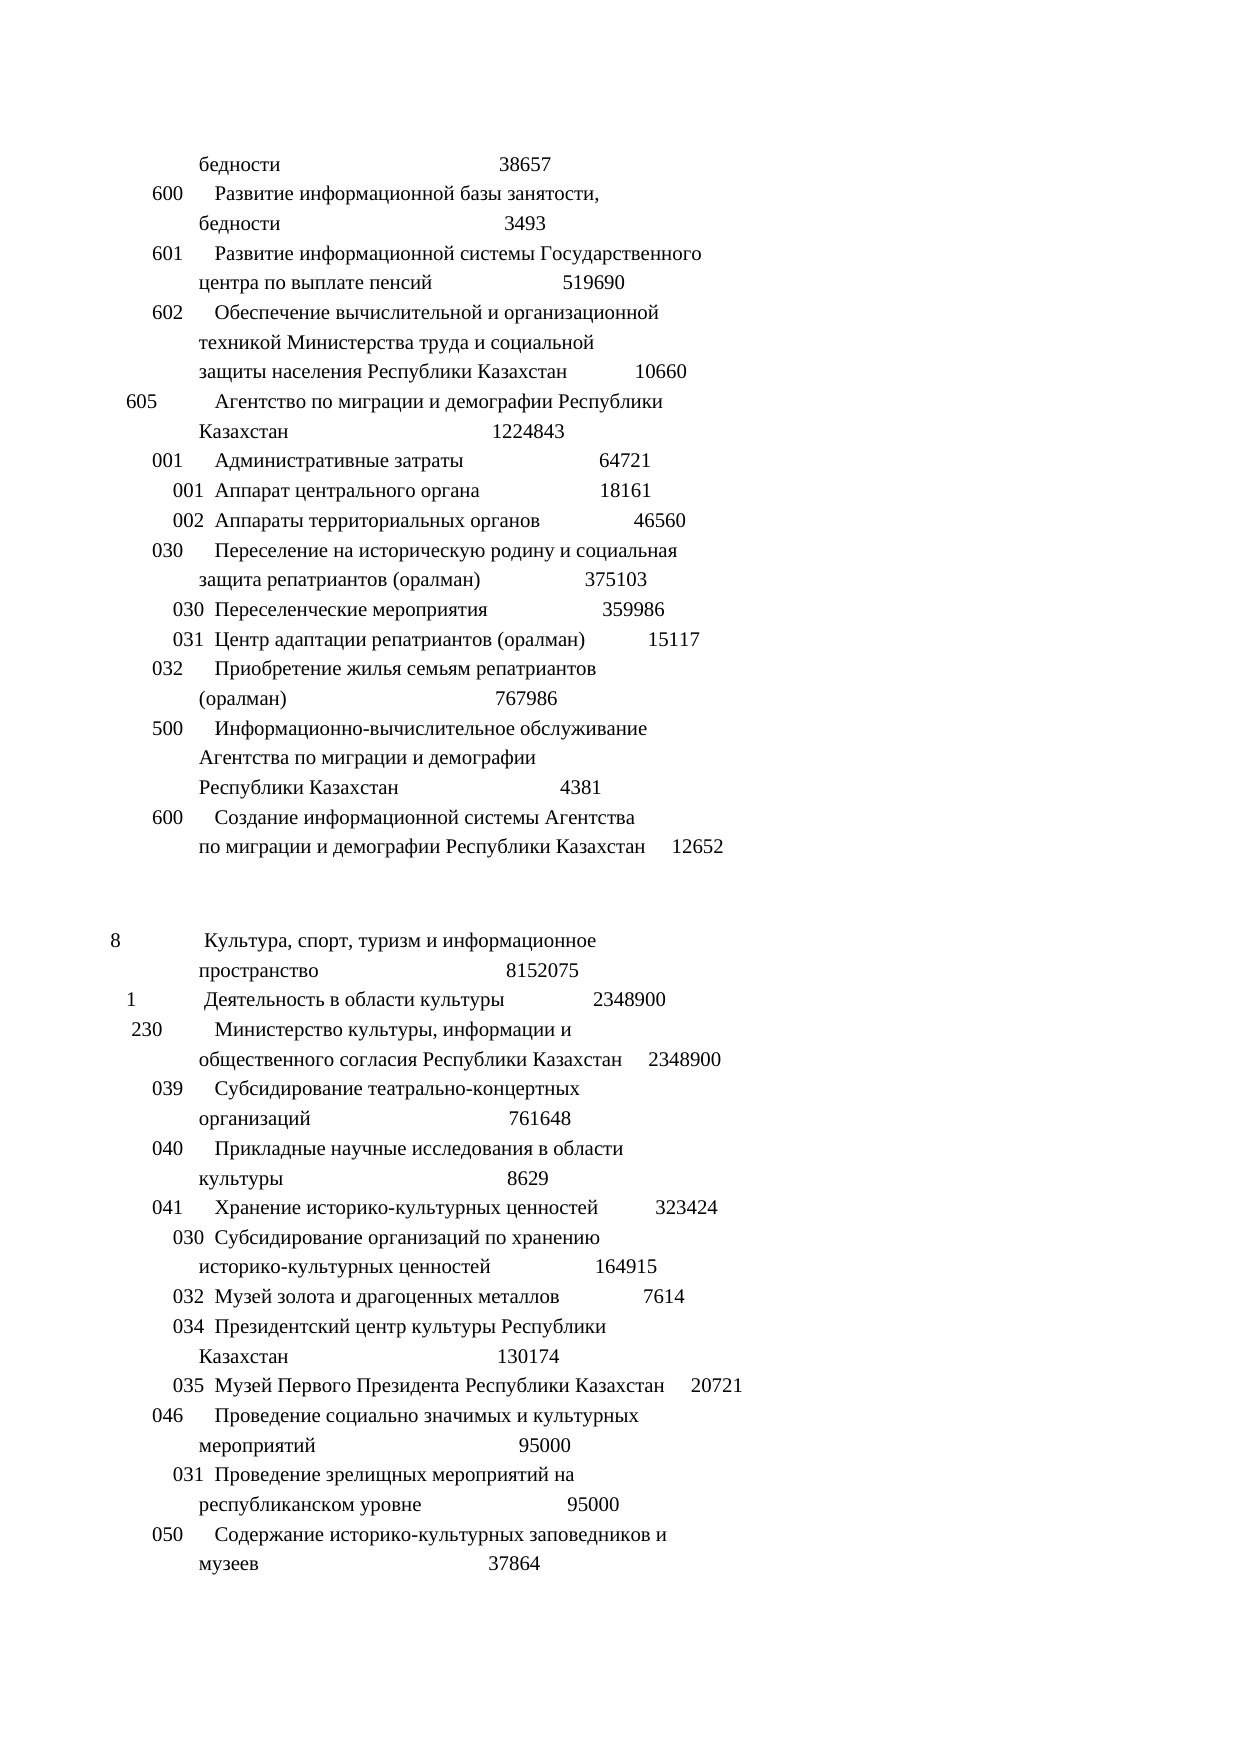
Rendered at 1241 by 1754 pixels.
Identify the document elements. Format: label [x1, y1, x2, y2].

table_header [101, 926, 1240, 1583]
table_header [101, 150, 1240, 866]
